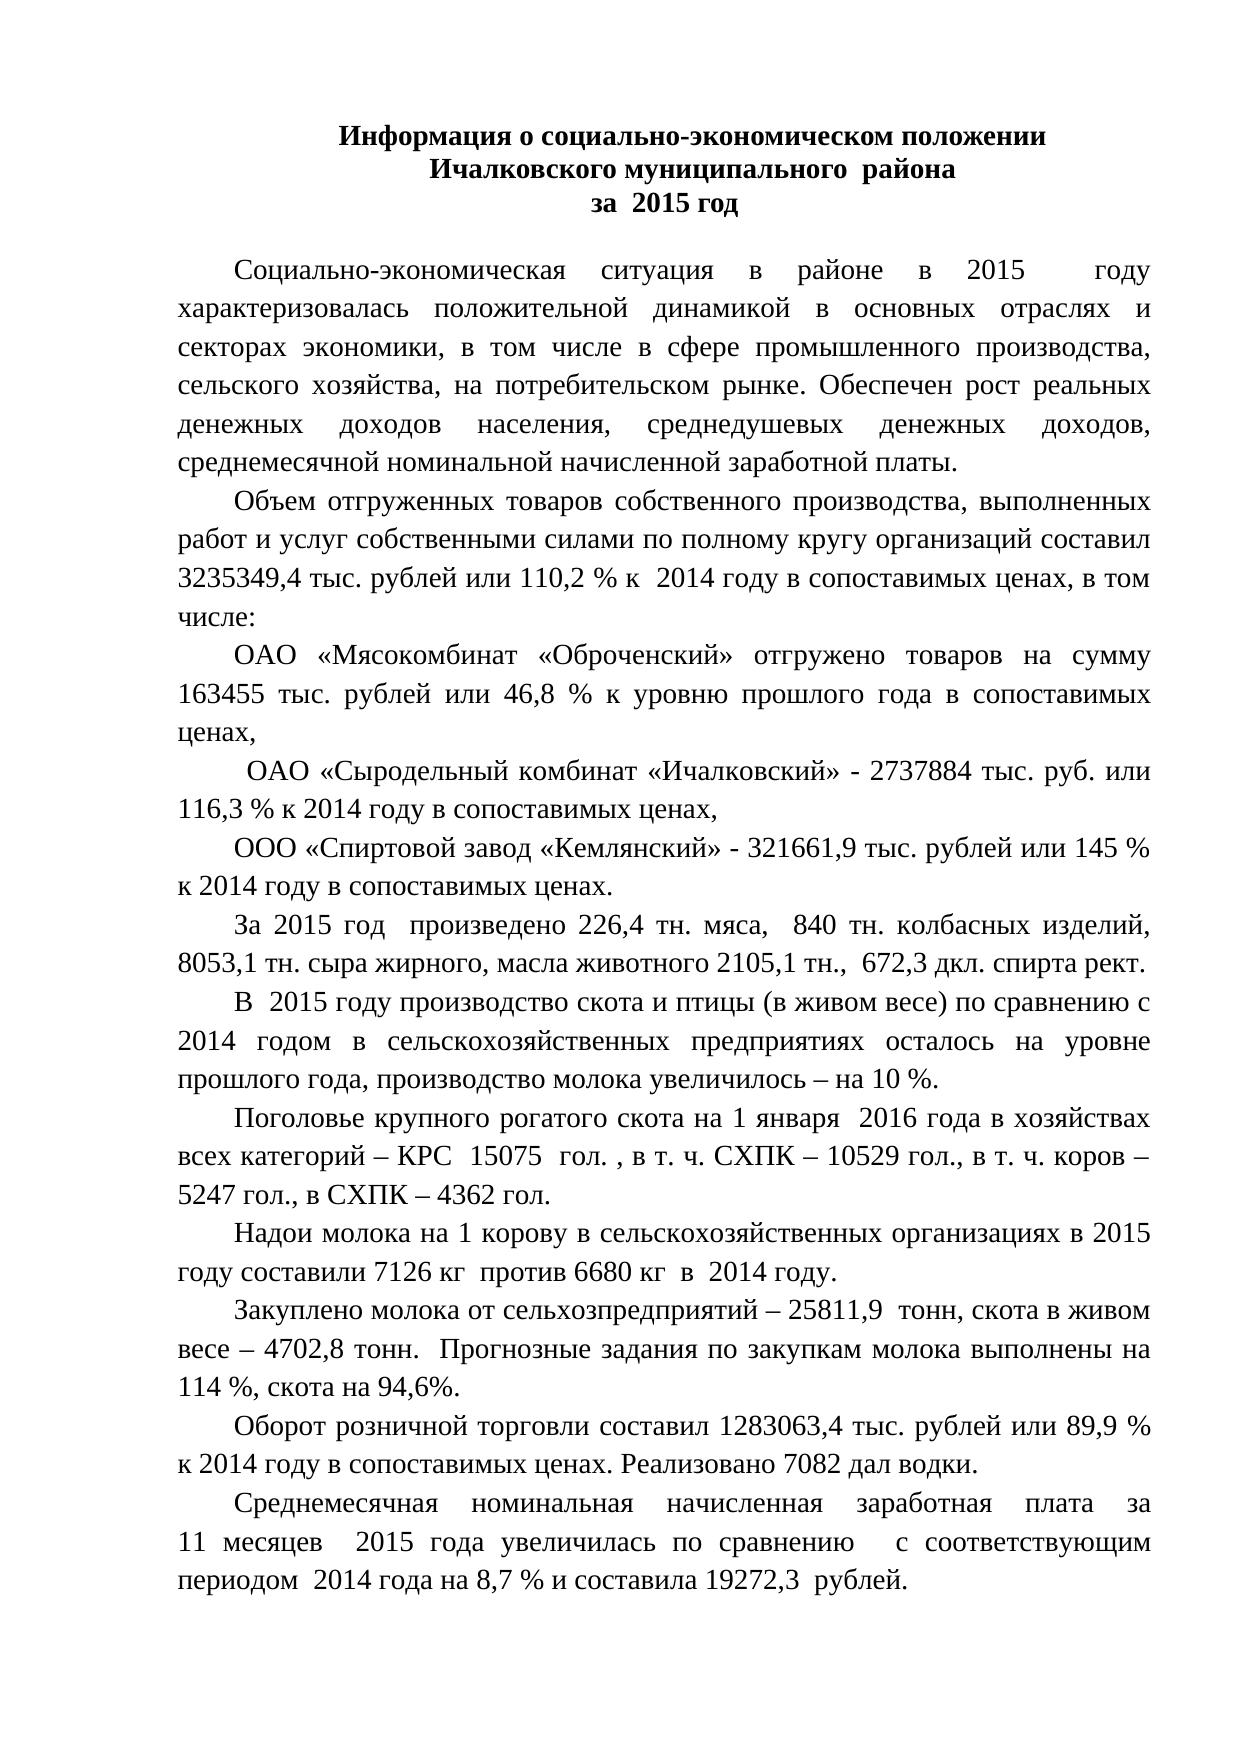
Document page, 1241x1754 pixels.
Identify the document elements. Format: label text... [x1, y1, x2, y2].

text Закуплено молока от сельхозпредприятий – 25811,9 тонн, скота в живом весе – 4702,8 тонн. Прогнозные задания по закупкам молока выполнены на 114 %, скота на 94,6%. [177, 1292, 1152, 1403]
subtitle Информация о социально-экономическом положении [177, 118, 1152, 152]
text ОАО «Сыродельный комбинат «Ичалковский» - 2737884 тыс. руб. или 116,3 % к 2014 году в сопоставимых ценах, [177, 753, 1152, 825]
text Поголовье крупного рогатого скота на 1 января 2016 года в хозяйствах всех категорий – КРС 15075 гол. , в т. ч. СХПК – 10529 гол., в т. ч. коров – 5247 гол., в СХПК – 4362 гол. [177, 1100, 1152, 1210]
text В 2015 году производство скота и птицы (в живом весе) по сравнению с 2014 годом в сельскохозяйственных предприятиях осталось на уровне прошлого года, производство молока увеличилось – на 10 %. [177, 984, 1152, 1095]
subtitle Ичалковского муниципального района за 2015 год [177, 152, 1152, 219]
text За 2015 год произведено 226,4 тн. мяса, 840 тн. колбасных изделий, 8053,1 тн. сыра жирного, масла животного 2105,1 тн., 672,3 дкл. спирта рект. [177, 907, 1152, 979]
text Социально-экономическая ситуация в районе в 2015 году характеризовалась положительной динамикой в основных отраслях и секторах экономики, в том числе в сфере промышленного производства, сельского хозяйства, на потребительском рынке. Обеспечен рост реальных денежных доходов населения, среднедушевых денежных доходов, среднемесячной номинальной начисленной заработной платы. [177, 252, 1152, 478]
text Надои молока на 1 корову в сельскохозяйственных организациях в 2015 году составили 7126 кг против 6680 кг в 2014 году. [177, 1215, 1152, 1287]
text Объем отгруженных товаров собственного производства, выполненных работ и услуг собственными силами по полному кругу организаций составил 3235349,4 тыс. рублей или 110,2 % к 2014 году в сопоставимых ценах, в том числе: [177, 483, 1152, 632]
text Среднемесячная номинальная начисленная заработная плата за 11 месяцев 2015 года увеличилась по сравнению с соответствующим периодом 2014 года на 8,7 % и составила 19272,3 рублей. [177, 1485, 1152, 1596]
text Оборот розничной торговли составил 1283063,4 тыс. рублей или 89,9 % к 2014 году в сопоставимых ценах. Реализовано 7082 дал водки. [177, 1408, 1152, 1480]
text ООО «Спиртовой завод «Кемлянский» - 321661,9 тыс. рублей или 145 % к 2014 году в сопоставимых ценах. [177, 830, 1152, 902]
text ОАО «Мясокомбинат «Оброченский» отгружено товаров на сумму 163455 тыс. рублей или 46,8 % к уровню прошлого года в сопоставимых ценах, [177, 637, 1152, 748]
